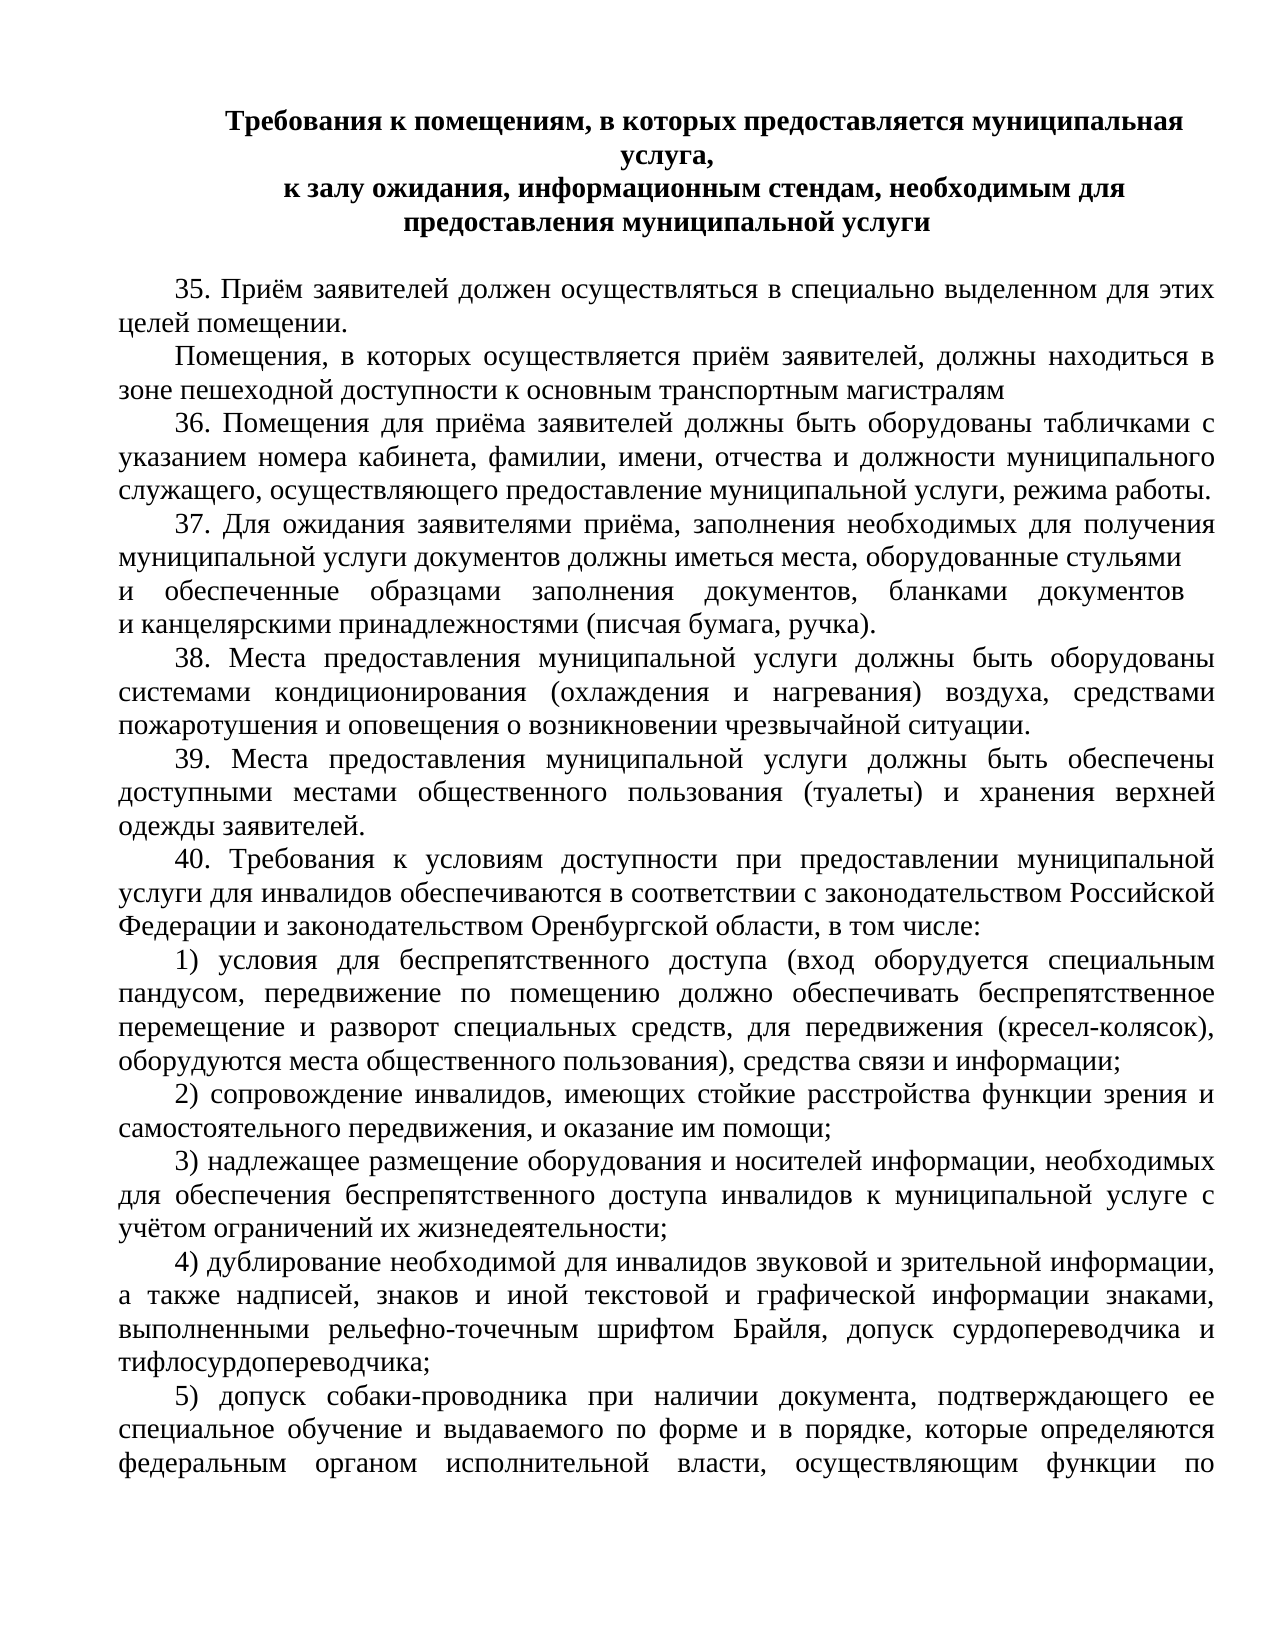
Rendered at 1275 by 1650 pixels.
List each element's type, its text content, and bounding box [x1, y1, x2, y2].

text 38. Места предоставления муниципальной услуги должны быть оборудованы системами кондиционирования (охлаждения и нагревания) воздуха, средствами пожаротушения и оповещения о возникновении чрезвычайной ситуации. [118, 640, 1216, 741]
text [118, 1378, 1216, 1479]
text и обеспеченные образцами заполнения документов, бланками документов и канцелярскими принадлежностями (писчая бумага, ручка). [118, 573, 1216, 640]
text Помещения, в которых осуществляется приём заявителей, должны находиться в зоне пешеходной доступности к основным транспортным магистралям [118, 338, 1216, 405]
text 4) дублирование необходимой для инвалидов звуковой и зрительной информации, а также надписей, знаков и иной текстовой и графической информации знаками, выполненными рельефно-точечным шрифтом Брайля, допуск сурдопереводчика и тифлосурдопереводчика; [118, 1244, 1216, 1378]
text 35. Приём заявителей должен осуществляться в специально выделенном для этих целей помещении. [118, 271, 1216, 338]
text 2) сопровождение инвалидов, имеющих стойкие расстройства функции зрения и самостоятельного передвижения, и оказание им помощи; [118, 1076, 1216, 1143]
text 3) надлежащее размещение оборудования и носителей информации, необходимых для обеспечения беспрепятственного доступа инвалидов к муниципальной услуге с учётом ограничений их жизнедеятельности; [118, 1143, 1216, 1244]
text 40. Требования к условиям доступности при предоставлении муниципальной услуги для инвалидов обеспечиваются в соответствии с законодательством Российской Федерации и законодательством Оренбургской области, в том числе: [118, 841, 1216, 942]
text Требования к помещениям, в которых предоставляется муниципальная услуга, [118, 103, 1216, 171]
text 39. Места предоставления муниципальной услуги должны быть обеспечены доступными местами общественного пользования (туалеты) и хранения верхней одежды заявителей. [118, 741, 1216, 841]
text 1) условия для беспрепятственного доступа (вход оборудуется специальным пандусом, передвижение по помещению должно обеспечивать беспрепятственное перемещение и разворот специальных средств, для передвижения (кресел-колясок), оборудуются места общественного пользования), средства связи и информации; [118, 942, 1216, 1076]
text 37. Для ожидания заявителями приёма, заполнения необходимых для получения муниципальной услуги документов должны иметься места, оборудованные стульями [118, 506, 1216, 573]
text 36. Помещения для приёма заявителей должны быть оборудованы табличками с указанием номера кабинета, фамилии, имени, отчества и должности муниципального служащего, осуществляющего предоставление муниципальной услуги, режима работы. [118, 405, 1216, 506]
text к залу ожидания, информационным стендам, необходимым для предоставления муниципальной услуги [118, 171, 1216, 238]
